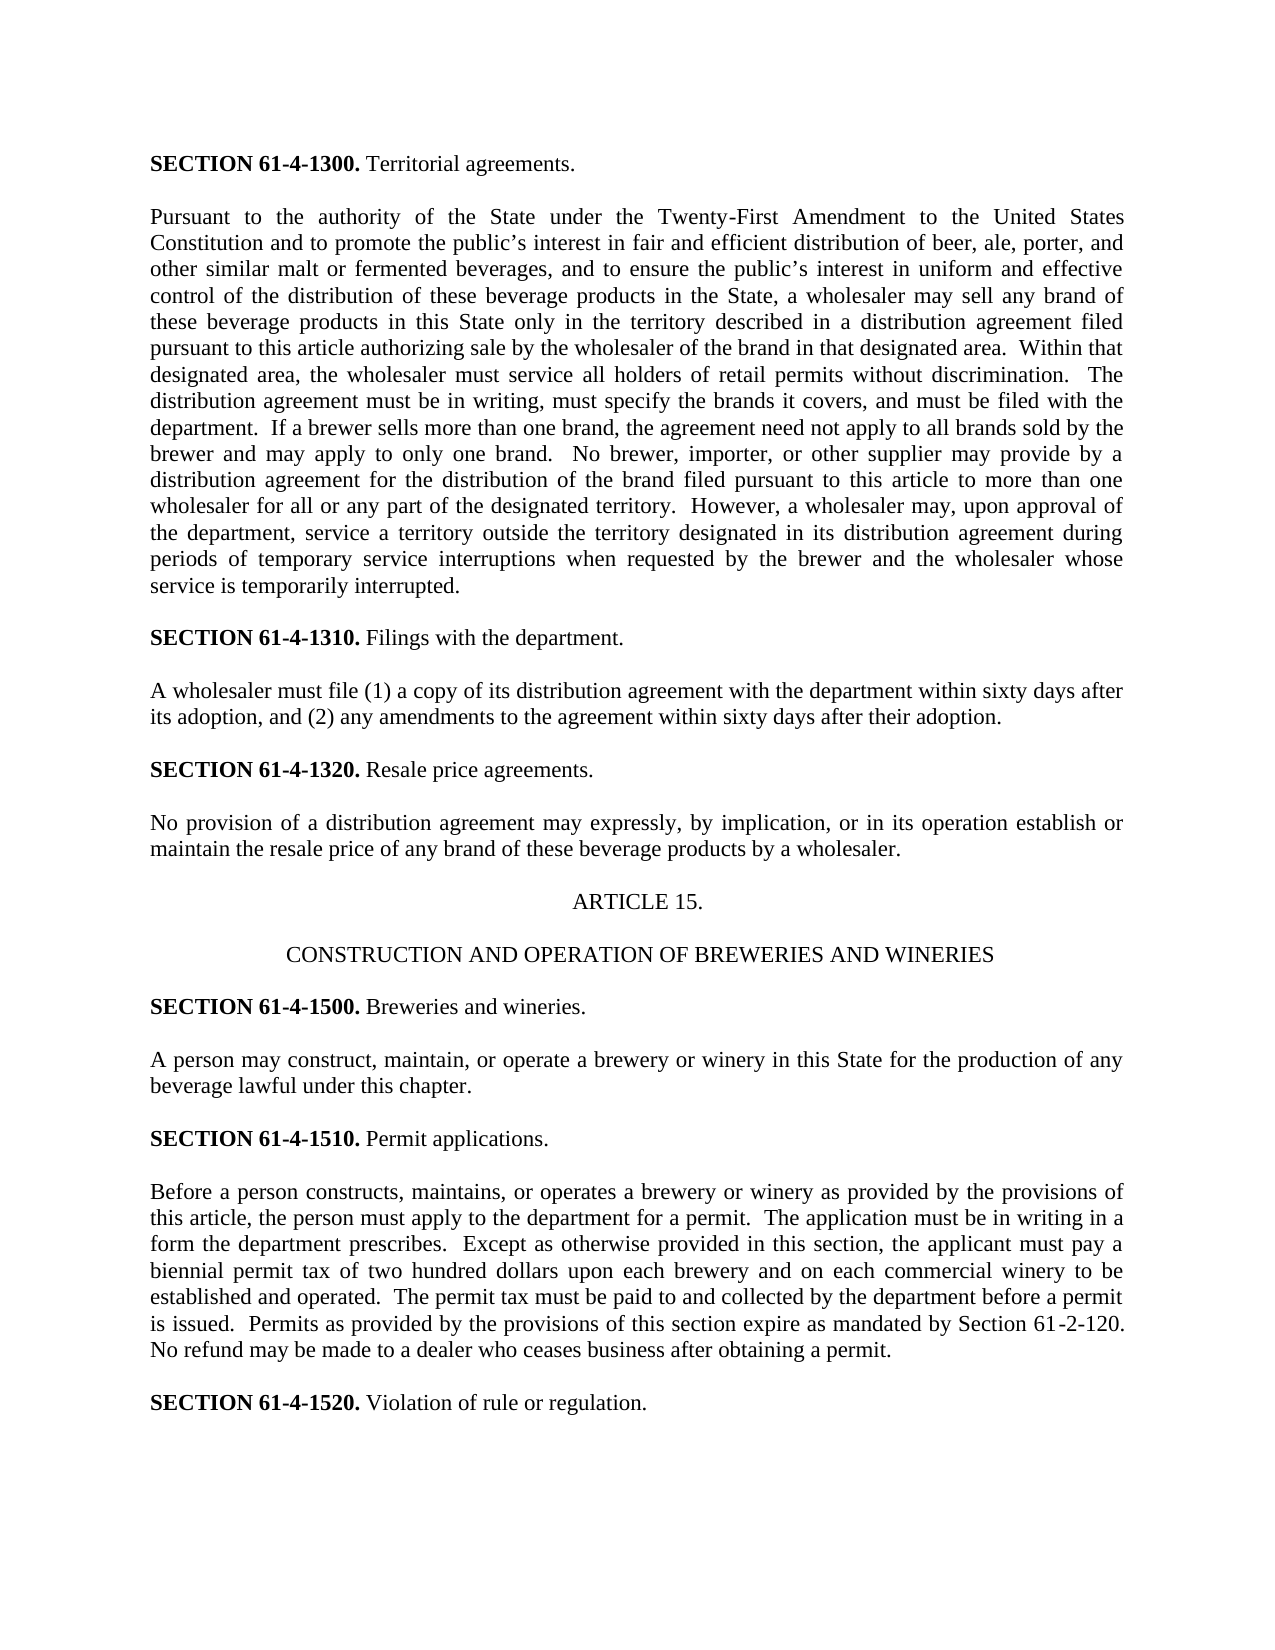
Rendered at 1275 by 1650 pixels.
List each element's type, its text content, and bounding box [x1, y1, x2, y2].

text SECTION 61-4-1510. Permit applications. [150, 1125, 1125, 1151]
text SECTION 61-4-1310. Filings with the department. [150, 624, 1125, 651]
text CONSTRUCTION AND OPERATION OF BREWERIES AND WINERIES [150, 941, 1125, 967]
text SECTION 61-4-1300. Territorial agreements. [150, 150, 1125, 176]
text SECTION 61-4-1320. Resale price agreements. [150, 756, 1125, 782]
text Pursuant to the authority of the State under the Twenty-First Amendment to the United States Constitution and to promote the public’s interest in fair and efficient distribution of beer, ale, porter, and other similar malt or fermented beverages, and to ensure the public’s interest in uniform and effective control of the distribution of these beverage products in the State, a wholesaler may sell any brand of these beverage products in this State only in the territory described in a distribution agreement filed pursuant to this article authorizing sale by the wholesaler of the brand in that designated area. Within that designated area, the wholesaler must service all holders of retail permits without discrimination. The distribution agreement must be in writing, must specify the brands it covers, and must be filed with the department. If a brewer sells more than one brand, the agreement need not apply to all brands sold by the brewer and may apply to only one brand. No brewer, importer, or other supplier may provide by a distribution agreement for the distribution of the brand filed pursuant to this article to more than one wholesaler for all or any part of the designated territory. However, a wholesaler may, upon approval of the department, service a territory outside the territory designated in its distribution agreement during periods of temporary service interruptions when requested by the brewer and the wholesaler whose service is temporarily interrupted. [150, 203, 1125, 598]
text Before a person constructs, maintains, or operates a brewery or winery as provided by the provisions of this article, the person must apply to the department for a permit. The application must be in writing in a form the department prescribes. Except as otherwise provided in this section, the applicant must pay a biennial permit tax of two hundred dollars upon each brewery and on each commercial winery to be established and operated. The permit tax must be paid to and collected by the department before a permit is issued. Permits as provided by the provisions of this section expire as mandated by Section 61-2-120. No refund may be made to a dealer who ceases business after obtaining a permit. [150, 1178, 1125, 1362]
text No provision of a distribution agreement may expressly, by implication, or in its operation establish or maintain the resale price of any brand of these beverage products by a wholesaler. [150, 809, 1125, 862]
text A wholesaler must file (1) a copy of its distribution agreement with the department within sixty days after its adoption, and (2) any amendments to the agreement within sixty days after their adoption. [150, 677, 1125, 730]
text SECTION 61-4-1520. Violation of rule or regulation. [150, 1389, 1125, 1415]
text A person may construct, maintain, or operate a brewery or winery in this State for the production of any beverage lawful under this chapter. [150, 1046, 1125, 1099]
text ARTICLE 15. [150, 888, 1125, 914]
text SECTION 61-4-1500. Breweries and wineries. [150, 993, 1125, 1020]
